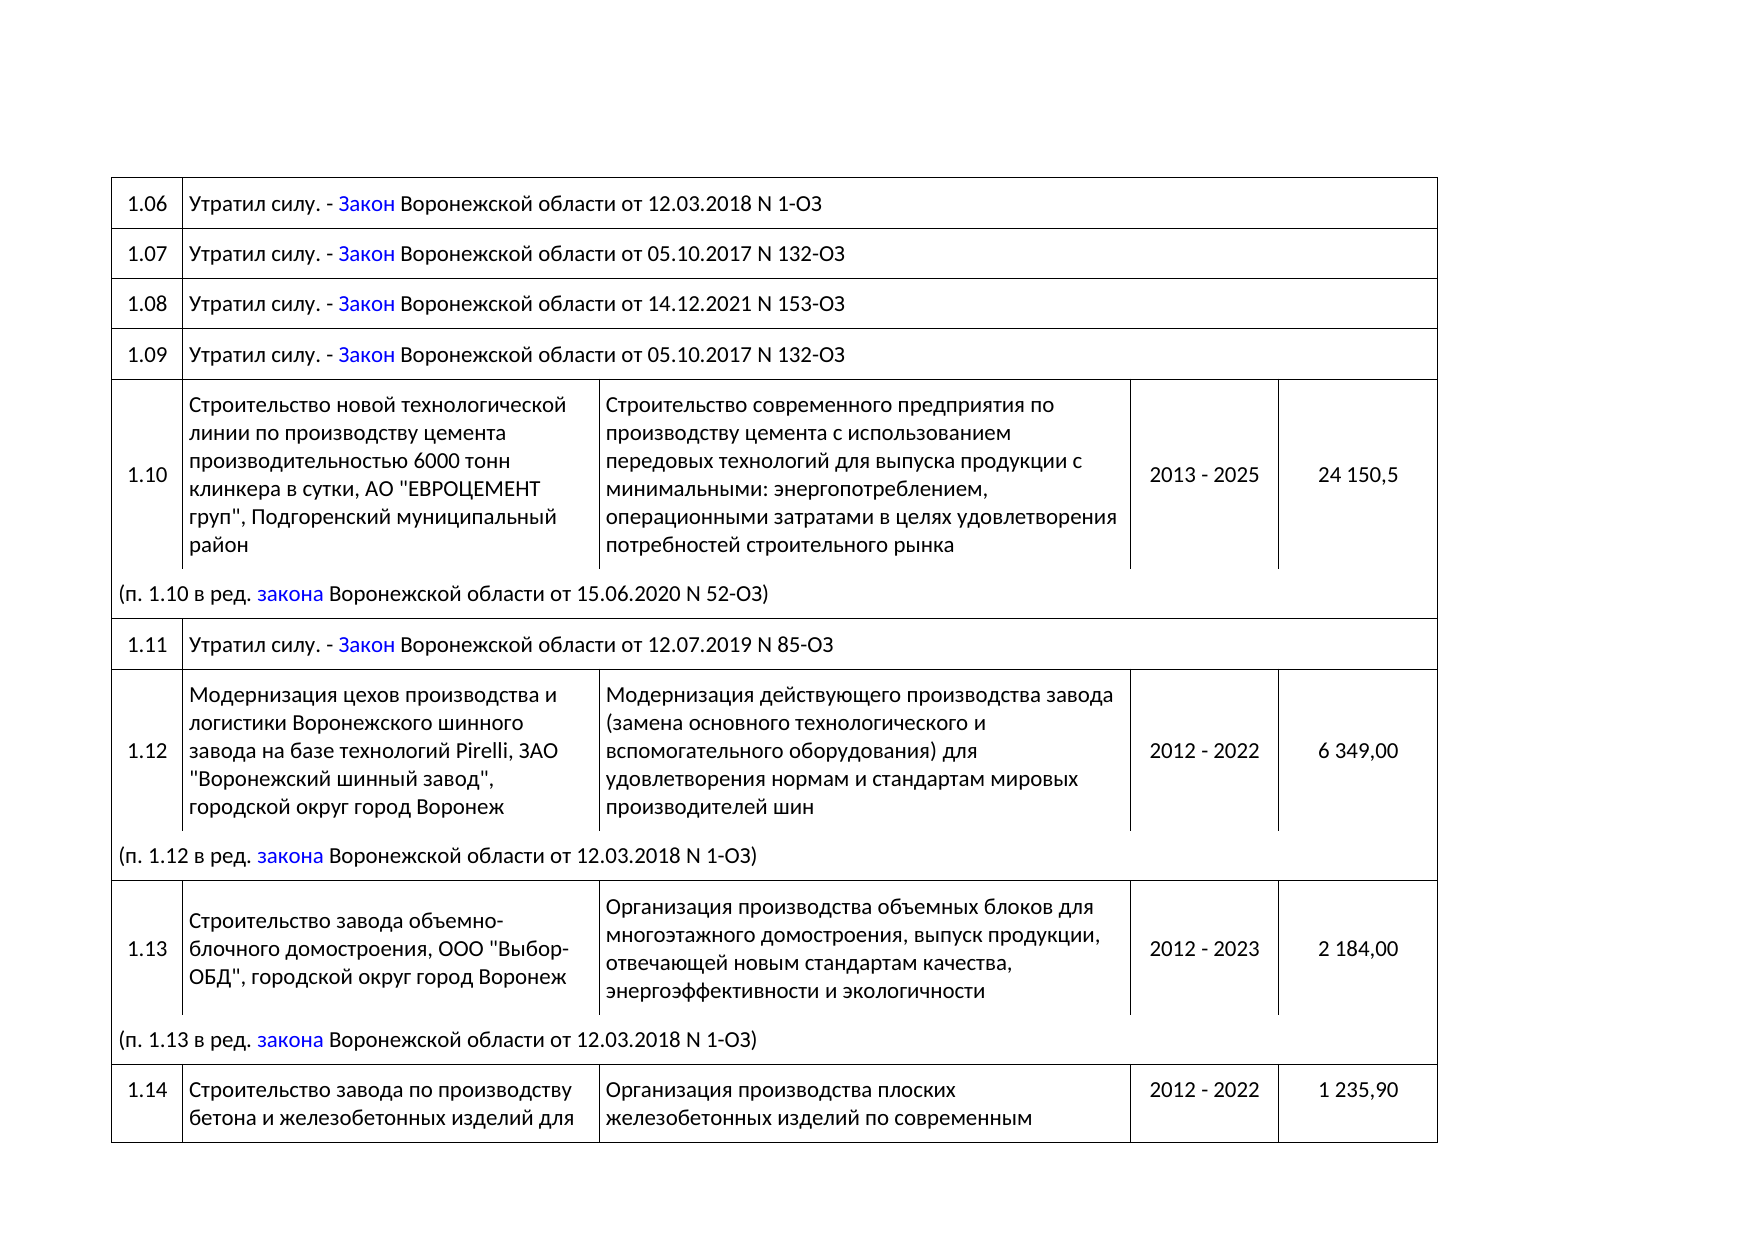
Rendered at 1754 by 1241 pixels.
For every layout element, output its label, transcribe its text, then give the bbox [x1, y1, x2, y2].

table_cell 1.11 [112, 619, 182, 668]
table_cell Модернизация действующего производства завода (замена основного технологического и вспомогательного оборудования) для удовлетворения нормам и стандартам мировых производителей шин [600, 670, 1130, 831]
table_cell 1.07 [112, 229, 182, 278]
table_cell 2012 - 2022 [1131, 1065, 1278, 1142]
table_cell Утратил силу. - Закон Воронежской области от 05.10.2017 N 132-ОЗ [183, 329, 1437, 378]
table_cell 1.10 [112, 380, 182, 569]
table_cell 2013 - 2025 [1131, 380, 1278, 569]
table_cell Утратил силу. - Закон Воронежской области от 12.07.2019 N 85-ОЗ [183, 619, 1437, 668]
table_cell 1.12 [112, 670, 182, 831]
table_cell 1.13 [112, 881, 182, 1014]
table_cell 1.06 [112, 178, 182, 227]
table_cell Организация производства объемных блоков для многоэтажного домостроения, выпуск продукции, отвечающей новым стандартам качества, энергоэффективности и экологичности [600, 881, 1130, 1014]
table_cell Модернизация цехов производства и логистики Воронежского шинного завода на базе технологий Pirelli, ЗАО "Воронежский шинный завод", городской округ город Воронеж [183, 670, 599, 831]
table_cell 1.14 [112, 1065, 182, 1142]
table_cell (п. 1.13 в ред. закона Воронежской области от 12.03.2018 N 1-ОЗ) [112, 1015, 1437, 1064]
table_cell 24 150,5 [1279, 380, 1437, 569]
table_cell Строительство современного предприятия по производству цемента с использованием передовых технологий для выпуска продукции с минимальными: энергопотреблением, операционными затратами в целях удовлетворения потребностей строительного рынка [600, 380, 1130, 569]
table_cell Строительство завода объемно-блочного домостроения, ООО "Выбор-ОБД", городской округ город Воронеж [183, 881, 599, 1014]
table_cell 1.09 [112, 329, 182, 378]
table_cell Строительство новой технологической линии по производству цемента производительностью 6000 тонн клинкера в сутки, АО "ЕВРОЦЕМЕНТ груп", Подгоренский муниципальный район [183, 380, 599, 569]
table_cell 2 184,00 [1279, 881, 1437, 1014]
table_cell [183, 1065, 599, 1142]
table_cell 2012 - 2022 [1131, 670, 1278, 831]
table_cell Утратил силу. - Закон Воронежской области от 05.10.2017 N 132-ОЗ [183, 229, 1437, 278]
table_cell 6 349,00 [1279, 670, 1437, 831]
table_cell Утратил силу. - Закон Воронежской области от 14.12.2021 N 153-ОЗ [183, 279, 1437, 328]
table_cell (п. 1.10 в ред. закона Воронежской области от 15.06.2020 N 52-ОЗ) [112, 569, 1437, 618]
table_cell Утратил силу. - Закон Воронежской области от 12.03.2018 N 1-ОЗ [183, 178, 1437, 227]
table_cell 2012 - 2023 [1131, 881, 1278, 1014]
table_cell 1.08 [112, 279, 182, 328]
table_cell 1 235,90 [1279, 1065, 1437, 1142]
table_cell (п. 1.12 в ред. закона Воронежской области от 12.03.2018 N 1-ОЗ) [112, 831, 1437, 880]
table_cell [600, 1065, 1130, 1142]
